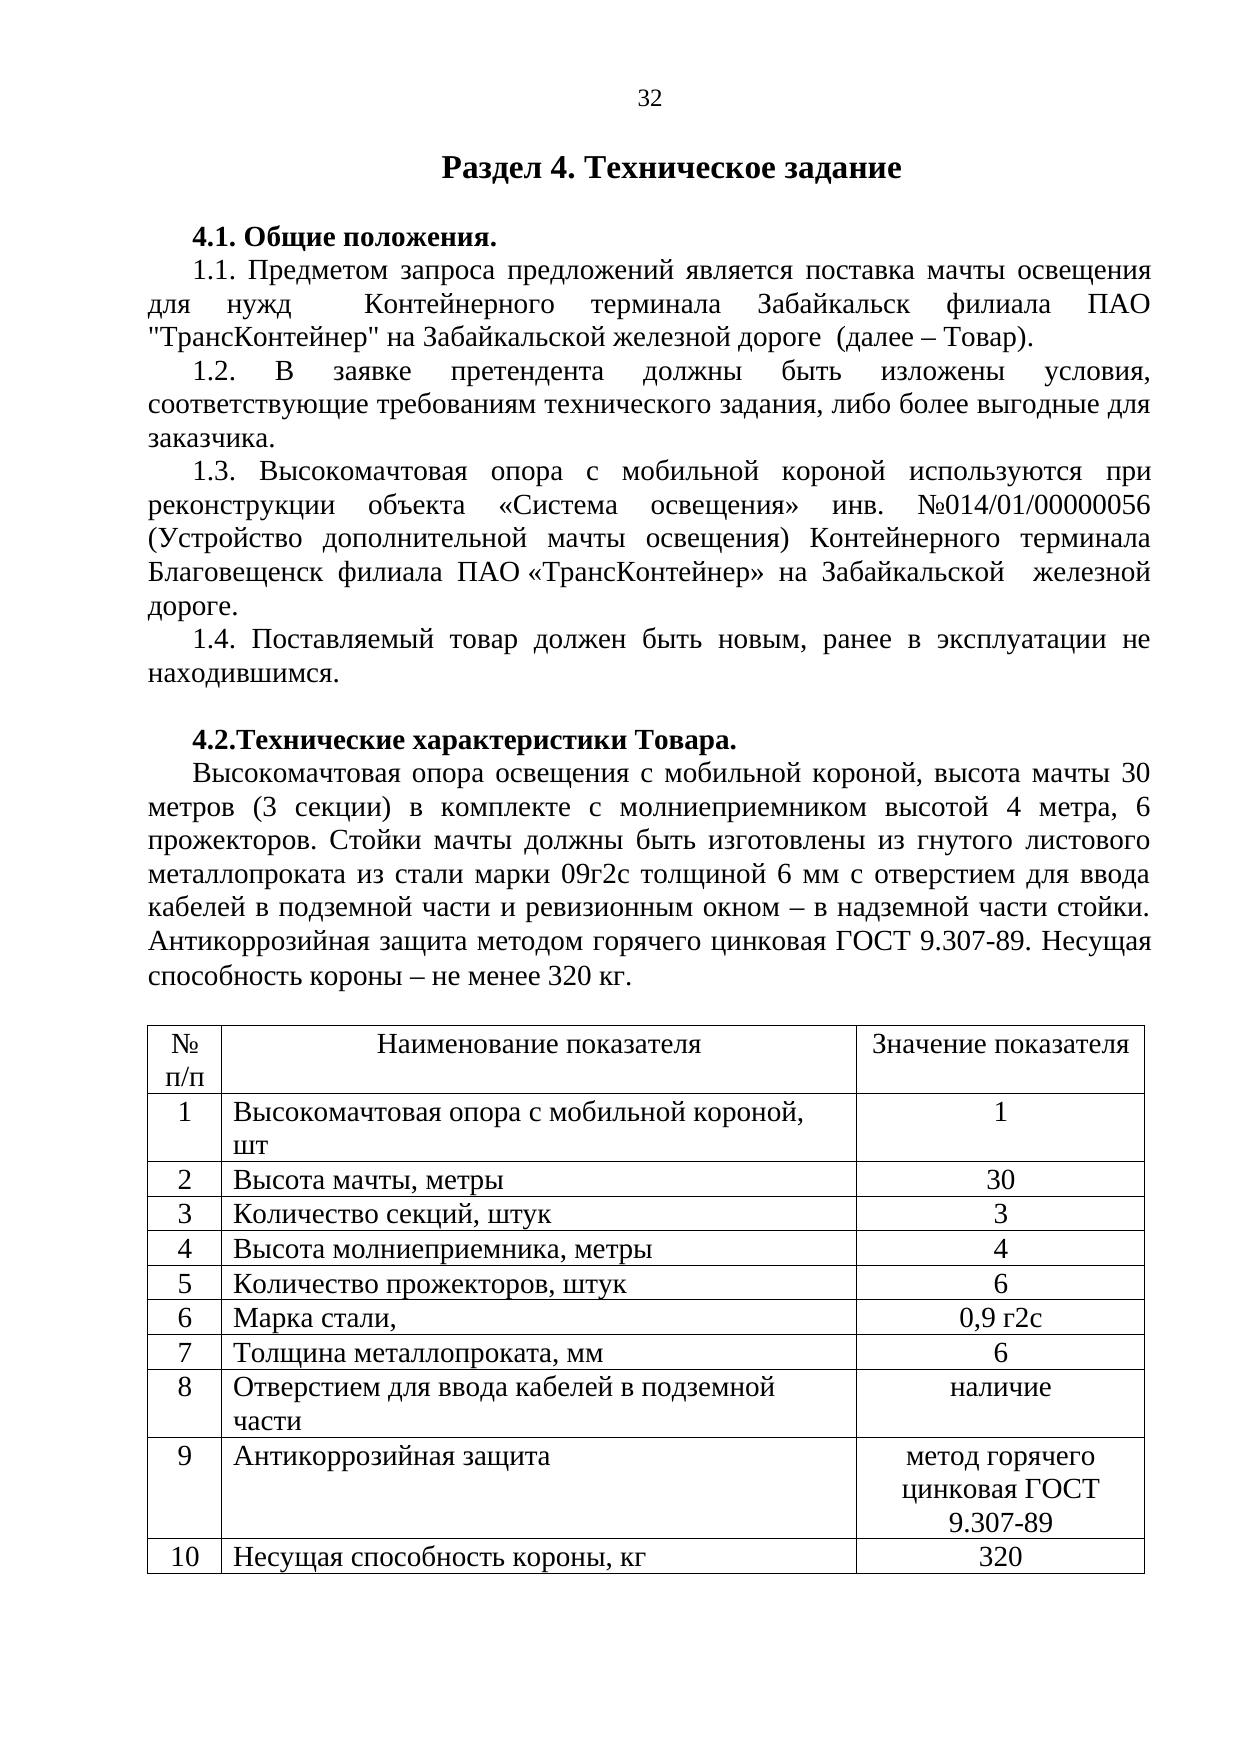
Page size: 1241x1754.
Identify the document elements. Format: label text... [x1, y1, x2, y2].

table_header № п/п [148, 1026, 221, 1093]
table_cell Высокомачтовая опора с мобильной короной, шт [222, 1094, 856, 1161]
text 1.1. Предметом запроса предложений является поставка мачты освещения для нужд Контейнерного терминала Забайкальск филиала ПАО "ТрансКонтейнер" на Забайкальской железной дороге (далее – Товар). [148, 252, 1152, 353]
table_cell 10 [148, 1539, 221, 1573]
table_cell наличие [857, 1370, 1144, 1437]
table_cell 320 [857, 1539, 1144, 1573]
table_cell 6 [857, 1266, 1144, 1299]
table_cell 0,9 г2с [857, 1300, 1144, 1334]
table_cell Количество прожекторов, штук [222, 1266, 856, 1299]
text 1.3. Высокомачтовая опора с мобильной короной используются при реконструкции объекта «Система освещения» инв. №014/01/00000056 (Устройство дополнительной мачты освещения) Контейнерного терминала Благовещенск филиала ПАО «ТрансКонтейнер» на Забайкальской железной дороге. [148, 453, 1152, 621]
table_cell 2 [148, 1162, 221, 1196]
table_cell 4 [857, 1231, 1144, 1265]
table_cell 1 [148, 1094, 221, 1161]
table_cell Толщина металлопроката, мм [222, 1335, 856, 1368]
table_cell 9 [148, 1438, 221, 1538]
table_cell метод горячего цинковая ГОСТ 9.307-89 [857, 1438, 1144, 1538]
table_cell Отверстием для ввода кабелей в подземной части [222, 1370, 856, 1437]
text 4.2.Технические характеристики Товара. [148, 722, 1152, 755]
table_cell 6 [148, 1300, 221, 1334]
table_cell 3 [148, 1197, 221, 1230]
table_header Значение показателя [857, 1026, 1144, 1093]
text 1.2. В заявке претендента должны быть изложены условия, соответствующие требованиям технического задания, либо более выгодные для заказчика. [148, 353, 1152, 453]
table_cell 7 [148, 1335, 221, 1368]
table_cell Антикоррозийная защита [222, 1438, 856, 1538]
table_cell 5 [148, 1266, 221, 1299]
table_cell 3 [857, 1197, 1144, 1230]
table_cell 30 [857, 1162, 1144, 1196]
table_cell 1 [857, 1094, 1144, 1161]
table_cell 8 [148, 1370, 221, 1437]
table_header Наименование показателя [222, 1026, 856, 1093]
table_cell Марка стали, [222, 1300, 856, 1334]
table_cell 4 [148, 1231, 221, 1265]
table_cell Высота мачты, метры [222, 1162, 856, 1196]
table_cell Несущая способность короны, кг [222, 1539, 856, 1573]
table_cell Высота молниеприемника, метры [222, 1231, 856, 1265]
text Раздел 4. Техническое задание [148, 147, 1152, 185]
text 1.4. Поставляемый товар должен быть новым, ранее в эксплуатации не находившимся. [148, 621, 1152, 688]
text Высокомачтовая опора освещения с мобильной короной, высота мачты 30 метров (3 секции) в комплекте с молниеприемником высотой 4 метра, 6 прожекторов. Стойки мачты должны быть изготовлены из гнутого листового металлопроката из стали марки 09г2с толщиной 6 мм с отверстием для ввода кабелей в подземной части и ревизионным окном – в надземной части стойки. Антикоррозийная защита методом горячего цинковая ГОСТ 9.307-89. Несущая способность короны – не менее 320 кг. [148, 755, 1152, 991]
table_cell Количество секций, штук [222, 1197, 856, 1230]
text 4.1. Общие положения. [148, 219, 1152, 252]
table_cell 6 [857, 1335, 1144, 1368]
